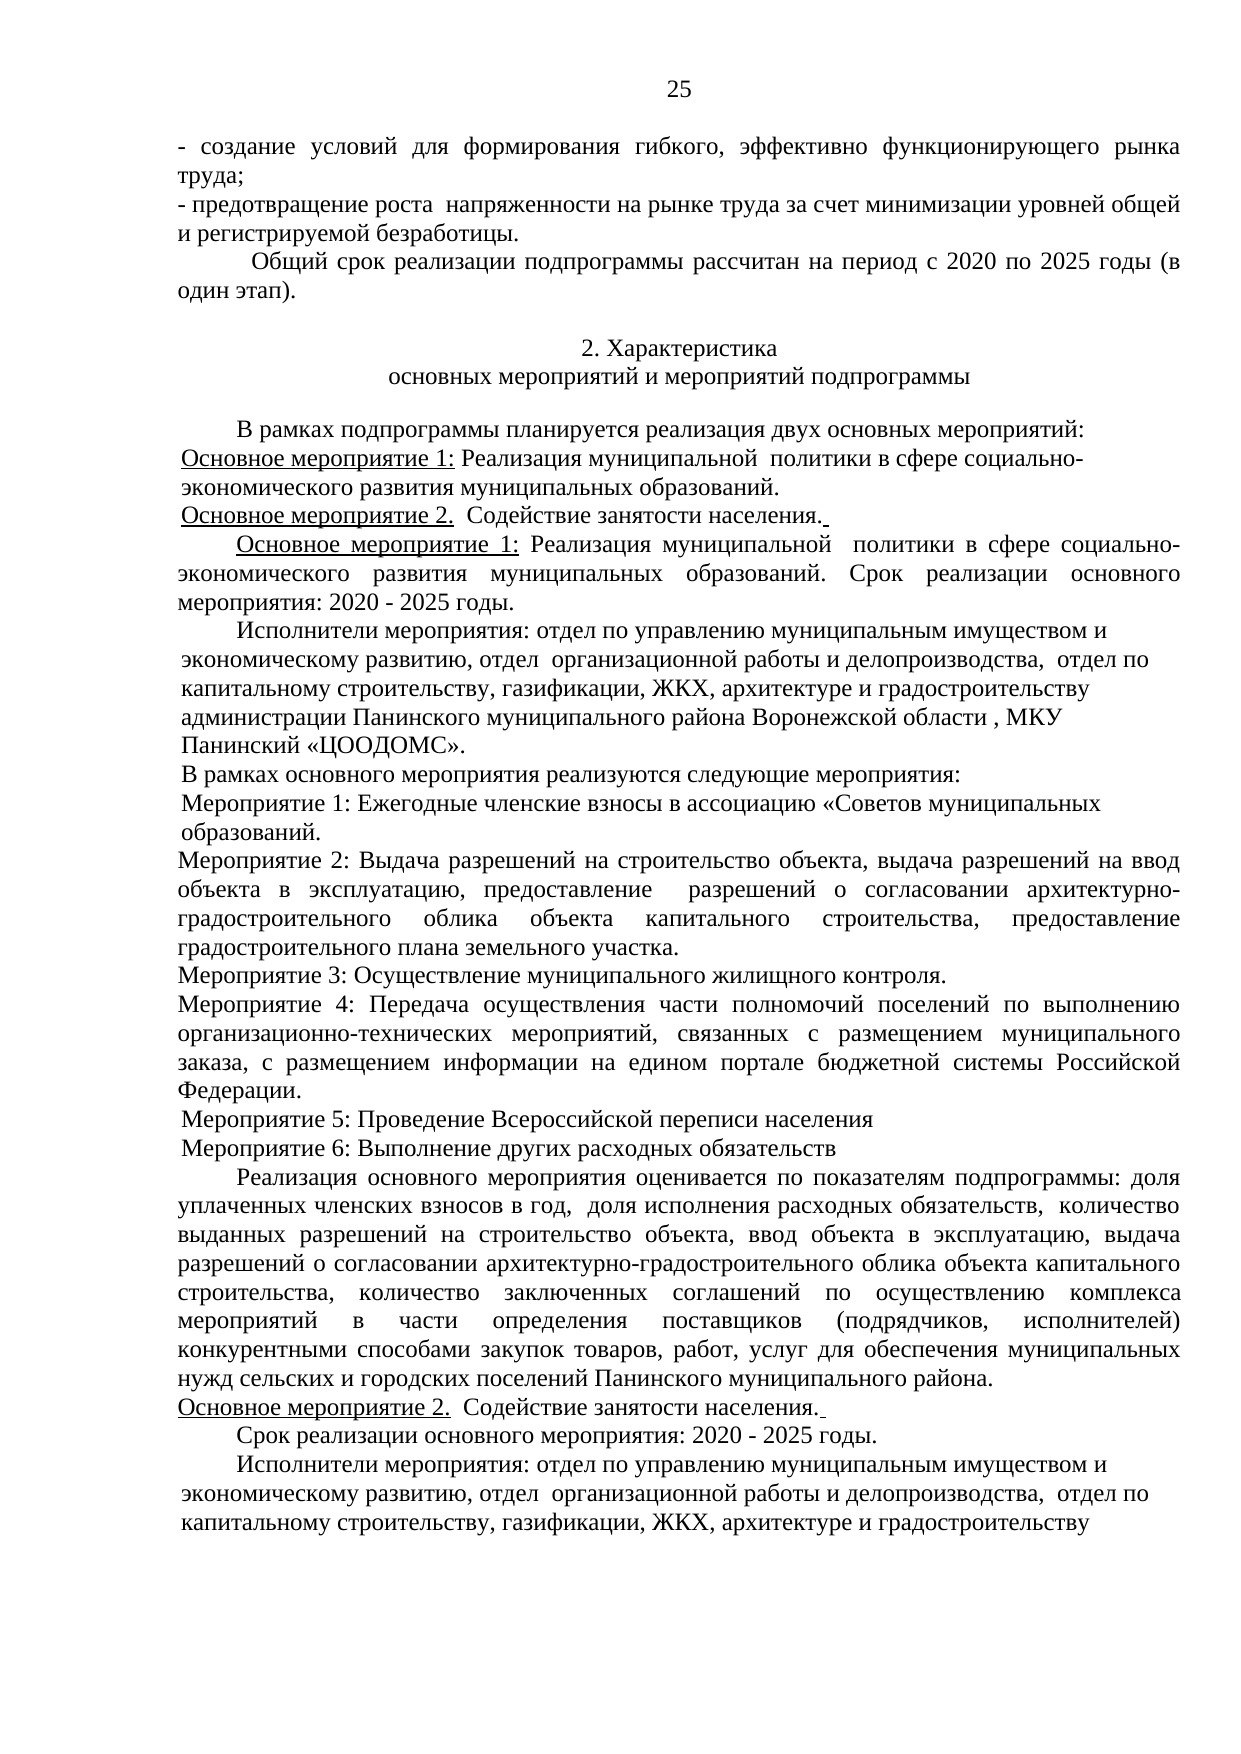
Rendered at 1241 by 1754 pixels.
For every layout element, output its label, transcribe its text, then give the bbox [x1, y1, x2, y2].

text Мероприятие 4: Передача осуществления части полномочий поселений по выполнению организационно-технических мероприятий, связанных с размещением муниципального заказа, с размещением информации на едином портале бюджетной системы Российской Федерации. [177, 989, 1181, 1104]
text Мероприятие 3: Осуществление муниципального жилищного контроля. [177, 960, 1181, 989]
text Реализация основного мероприятия оценивается по показателям подпрограммы: доля уплаченных членских взносов в год, доля исполнения расходных обязательств, количество выданных разрешений на строительство объекта, ввод объекта в эксплуатацию, выдача разрешений о согласовании архитектурно-градостроительного облика объекта капитального строительства, количество заключенных соглашений по осуществлению комплекса мероприятий в части определения поставщиков (подрядчиков, исполнителей) конкурентными способами закупок товаров, работ, услуг для обеспечения муниципальных нужд сельских и городских поселений Панинского муниципального района. [177, 1162, 1181, 1392]
text Мероприятие 6: Выполнение других расходных обязательств [181, 1133, 1181, 1162]
text основных мероприятий и мероприятий подпрограммы [177, 361, 1181, 390]
text Мероприятие 5: Проведение Всероссийской переписи населения [181, 1104, 1181, 1133]
text Основное мероприятие 2. Содействие занятости населения. [177, 1392, 1181, 1420]
text Мероприятие 1: Ежегодные членские взносы в ассоциацию «Советов муниципальных образований. [181, 788, 1181, 845]
text Основное мероприятие 2. Содействие занятости населения. [181, 500, 1181, 529]
text Основное мероприятие 1: Реализация муниципальной политики в сфере социально-экономического развития муниципальных образований. Срок реализации основного мероприятия: 2020 - 2025 годы. [177, 529, 1181, 615]
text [181, 1449, 1181, 1535]
text В рамках подпрограммы планируется реализация двух основных мероприятий: [177, 414, 1181, 443]
text - создание условий для формирования гибкого, эффективно функционирующего рынка труда; [177, 131, 1181, 189]
text - предотвращение роста напряженности на рынке труда за счет минимизации уровней общей и регистрируемой безработицы. [177, 189, 1181, 246]
text Основное мероприятие 1: Реализация муниципальной политики в сфере социально-экономического развития муниципальных образований. [181, 443, 1181, 500]
text Срок реализации основного мероприятия: 2020 - 2025 годы. [177, 1420, 1181, 1449]
text В рамках основного мероприятия реализуются следующие мероприятия: [181, 759, 1181, 788]
text Мероприятие 2: Выдача разрешений на строительство объекта, выдача разрешений на ввод объекта в эксплуатацию, предоставление разрешений о согласовании архитектурно-градостроительного облика объекта капитального строительства, предоставление градостроительного плана земельного участка. [177, 845, 1181, 960]
text Общий срок реализации подпрограммы рассчитан на период с 2020 по 2025 годы (в один этап). [177, 246, 1181, 304]
text 2. Характеристика [177, 333, 1181, 361]
